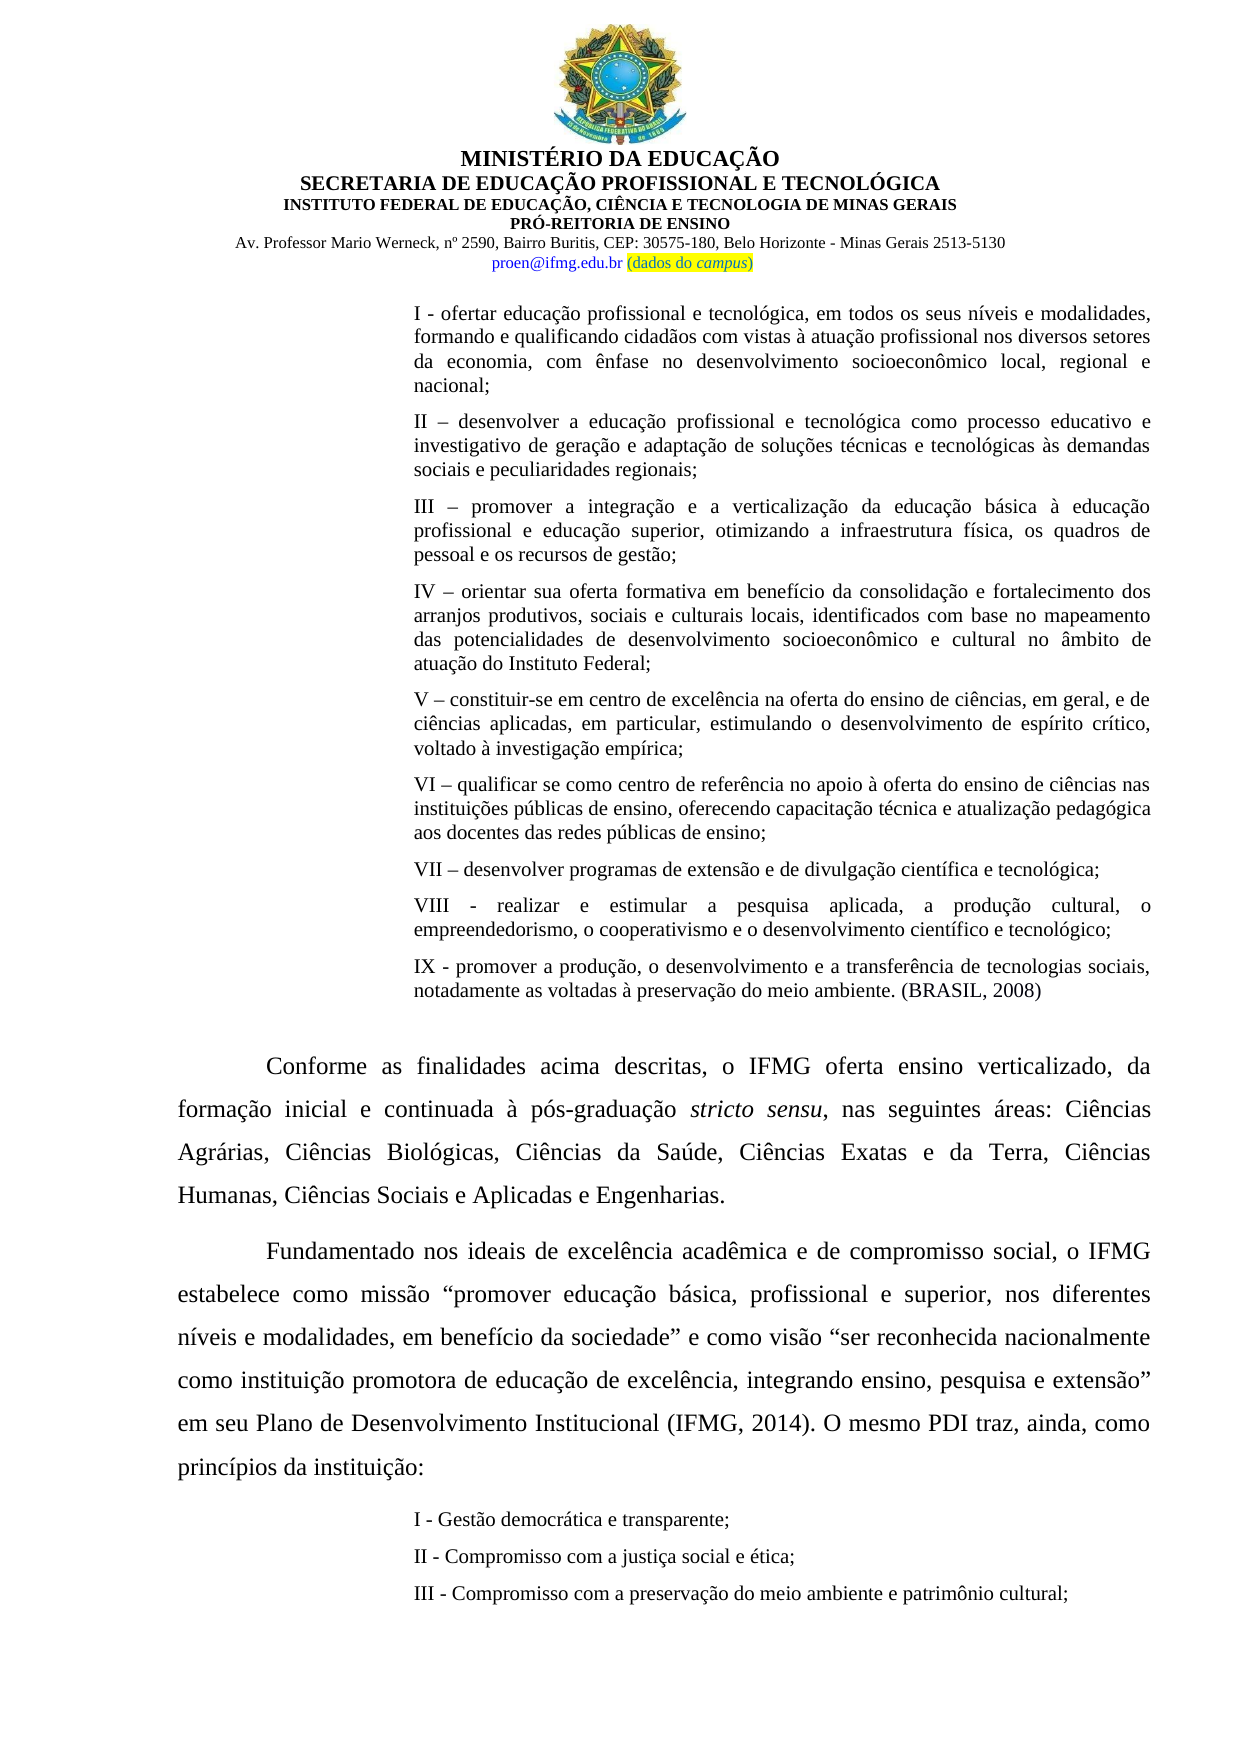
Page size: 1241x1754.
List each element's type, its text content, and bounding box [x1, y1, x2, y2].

text IX - promover a produção, o desenvolvimento e a transferência de tecnologias sociais, notadamente as voltadas à preservação do meio ambiente. (BRASIL, 2008) [413, 954, 1152, 1002]
text V – constituir-se em centro de excelência na oferta do ensino de ciências, em geral, e de ciências aplicadas, em particular, estimulando o desenvolvimento de espírito crítico, voltado à investigação empírica; [413, 687, 1152, 759]
text III – promover a integração e a verticalização da educação básica à educação profissional e educação superior, otimizando a infraestrutura física, os quadros de pessoal e os recursos de gestão; [413, 494, 1152, 566]
picture [553, 24, 687, 145]
text I - Gestão democrática e transparente; [413, 1507, 1152, 1531]
text Conforme as finalidades acima descritas, o IFMG oferta ensino verticalizado, da formação inicial e continuada à pós-graduação stricto sensu, nas seguintes áreas: Ciências Agrárias, Ciências Biológicas, Ciências da Saúde, Ciências Exatas e da Terra, Ciências Humanas, Ciências Sociais e Aplicadas e Engenharias. [177, 1051, 1152, 1209]
text III - Compromisso com a preservação do meio ambiente e patrimônio cultural; [413, 1580, 1152, 1604]
text II – desenvolver a educação profissional e tecnológica como processo educativo e investigativo de geração e adaptação de soluções técnicas e tecnológicas às demandas sociais e peculiaridades regionais; [413, 409, 1152, 481]
text I - ofertar educação profissional e tecnológica, em todos os seus níveis e modalidades, formando e qualificando cidadãos com vistas à atuação profissional nos diversos setores da economia, com ênfase no desenvolvimento socioeconômico local, regional e nacional; [413, 300, 1152, 397]
text IV – orientar sua oferta formativa em benefício da consolidação e fortalecimento dos arranjos produtivos, sociais e culturais locais, identificados com base no mapeamento das potencialidades de desenvolvimento socioeconômico e cultural no âmbito de atuação do Instituto Federal; [413, 578, 1152, 675]
text Fundamentado nos ideais de excelência acadêmica e de compromisso social, o IFMG estabelece como missão “promover educação básica, profissional e superior, nos diferentes níveis e modalidades, em benefício da sociedade” e como visão “ser reconhecida nacionalmente como instituição promotora de educação de excelência, integrando ensino, pesquisa e extensão” em seu Plano de Desenvolvimento Institucional (IFMG, 2014). O mesmo PDI traz, ainda, como princípios da instituição: [177, 1236, 1152, 1480]
text VII – desenvolver programas de extensão e de divulgação científica e tecnológica; [413, 857, 1152, 881]
text VIII - realizar e estimular a pesquisa aplicada, a produção cultural, o empreendedorismo, o cooperativismo e o desenvolvimento científico e tecnológico; [413, 893, 1152, 941]
text II - Compromisso com a justiça social e ética; [413, 1544, 1152, 1568]
text VI – qualificar se como centro de referência no apoio à oferta do ensino de ciências nas instituições públicas de ensino, oferecendo capacitação técnica e atualização pedagógica aos docentes das redes públicas de ensino; [413, 772, 1152, 844]
